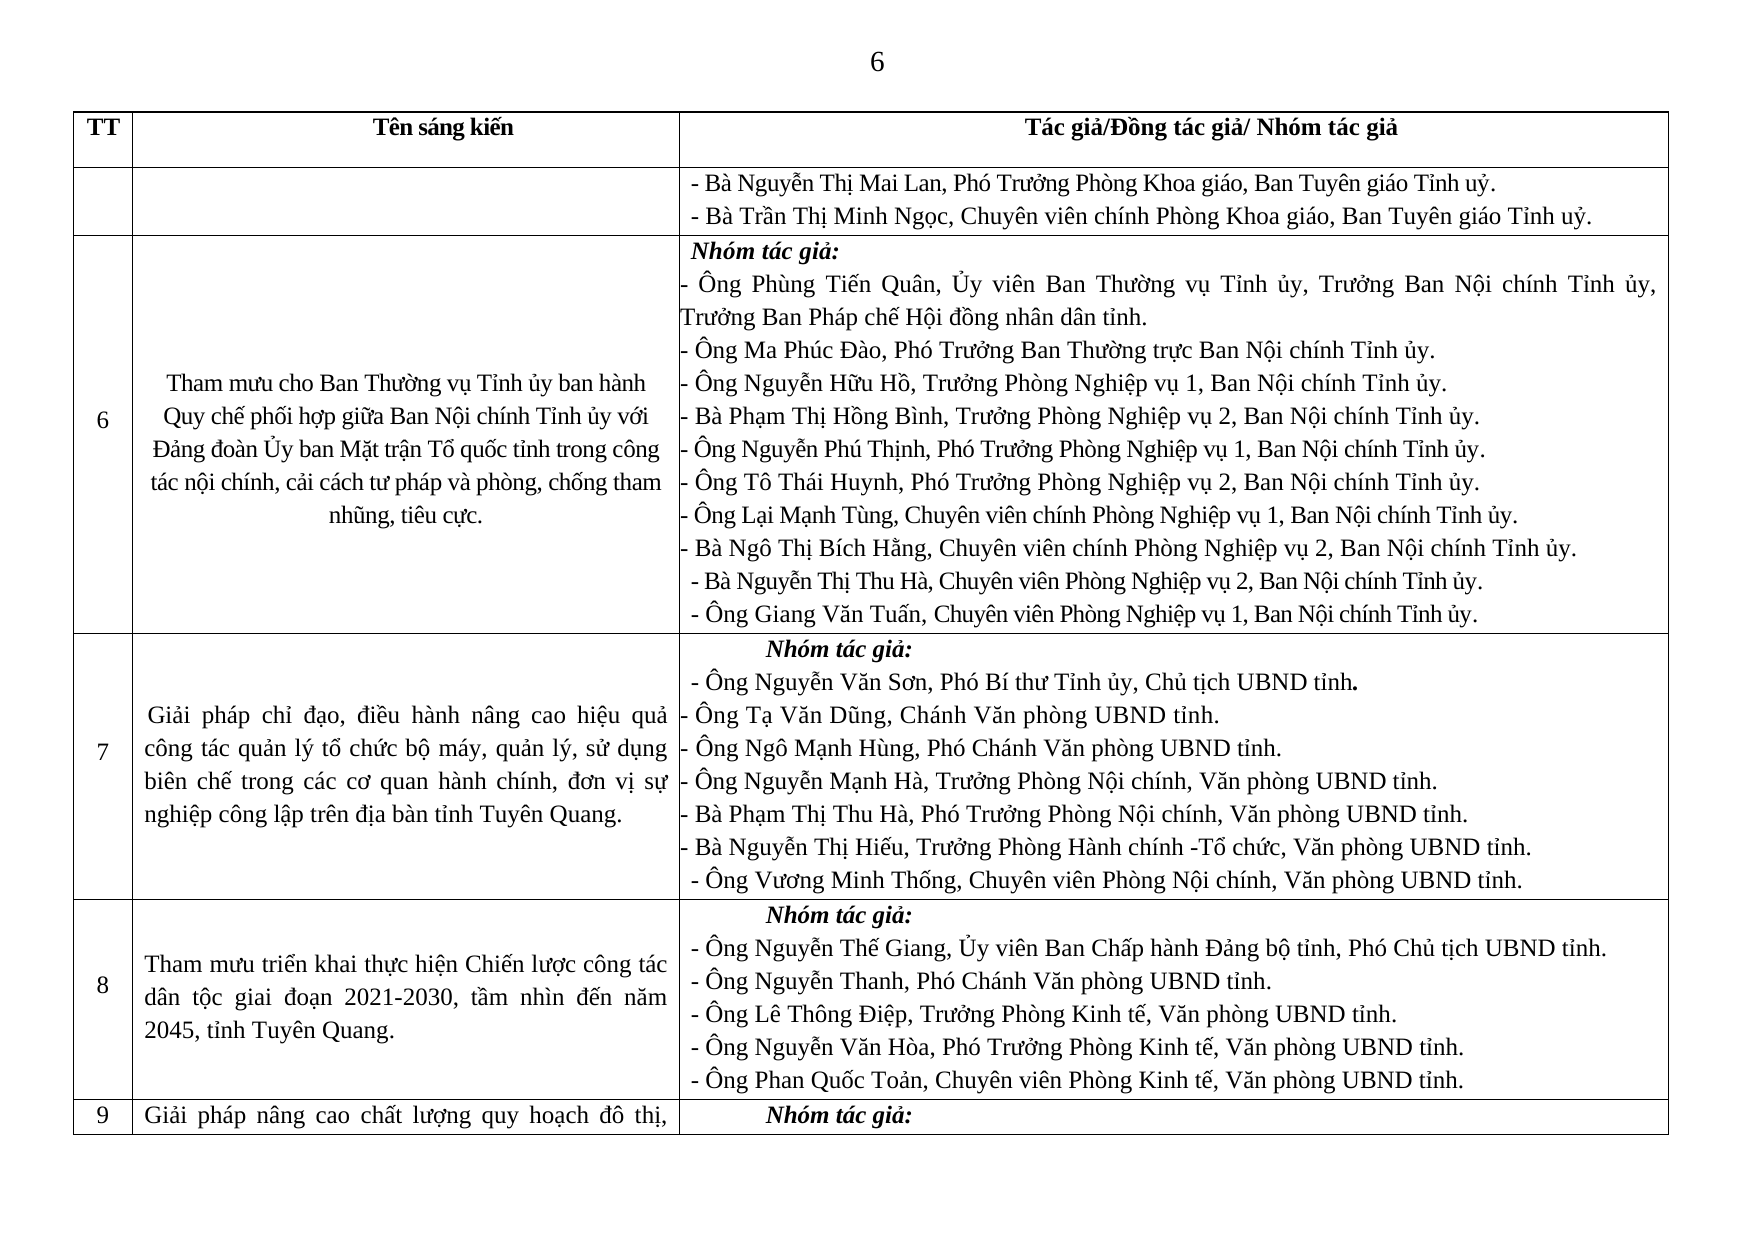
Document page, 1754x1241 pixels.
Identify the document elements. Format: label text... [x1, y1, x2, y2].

table_cell Tham mưu triển khai thực hiện Chiến lược công tác dân tộc giai đoạn 2021-2030, tầm nhìn đến năm 2045, tỉnh Tuyên Quang. [133, 900, 679, 1099]
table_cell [133, 1100, 679, 1133]
table_cell [74, 168, 132, 235]
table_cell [680, 1100, 1668, 1133]
table_cell Nhóm tác giả: - Ông Nguyễn Thế Giang, Ủy viên Ban Chấp hành Đảng bộ tỉnh, Phó Chủ tịch UBND tỉnh. - Ông Nguyễn Thanh, Phó Chánh Văn phòng UBND tỉnh. - Ông Lê Thông Điệp, Trưởng Phòng Kinh tế, Văn phòng UBND tỉnh. - Ông Nguyễn Văn Hòa, Phó Trưởng Phòng Kinh tế, Văn phòng UBND tỉnh. - Ông Phan Quốc Toản, Chuyên viên Phòng Kinh tế, Văn phòng UBND tỉnh. [680, 900, 1668, 1099]
table_cell Nhóm tác giả: - Ông Phùng Tiến Quân, Ủy viên Ban Thường vụ Tỉnh ủy, Trưởng Ban Nội chính Tỉnh ủy, Trưởng Ban Pháp chế Hội đồng nhân dân tỉnh. - Ông Ma Phúc Đào, Phó Trưởng Ban Thường trực Ban Nội chính Tỉnh ủy. - Ông Nguyễn Hữu Hồ, Trưởng Phòng Nghiệp vụ 1, Ban Nội chính Tỉnh ủy. - Bà Phạm Thị Hồng Bình, Trưởng Phòng Nghiệp vụ 2, Ban Nội chính Tỉnh ủy. - Ông Nguyễn Phú Thịnh, Phó Trưởng Phòng Nghiệp vụ 1, Ban Nội chính Tỉnh ủy. - Ông Tô Thái Huynh, Phó Trưởng Phòng Nghiệp vụ 2, Ban Nội chính Tỉnh ủy. - Ông Lại Mạnh Tùng, Chuyên viên chính Phòng Nghiệp vụ 1, Ban Nội chính Tỉnh ủy. - Bà Ngô Thị Bích Hằng, Chuyên viên chính Phòng Nghiệp vụ 2, Ban Nội chính Tỉnh ủy. - Bà Nguyễn Thị Thu Hà, Chuyên viên Phòng Nghiệp vụ 2, Ban Nội chính Tỉnh ủy. - Ông Giang Văn Tuấn, Chuyên viên Phòng Nghiệp vụ 1, Ban Nội chính Tỉnh ủy. [680, 236, 1668, 633]
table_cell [680, 168, 1668, 235]
table_cell Tham mưu cho Ban Thường vụ Tỉnh ủy ban hành Quy chế phối hợp giữa Ban Nội chính Tỉnh ủy với Đảng đoàn Ủy ban Mặt trận Tổ quốc tỉnh trong công tác nội chính, cải cách tư pháp và phòng, chống tham nhũng, tiêu cực. [133, 236, 679, 633]
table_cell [133, 168, 679, 235]
table_cell [74, 900, 132, 1099]
table_cell [74, 1100, 132, 1133]
table_cell [74, 236, 132, 633]
table_header TT [74, 113, 132, 167]
table_cell Giải pháp chỉ đạo, điều hành nâng cao hiệu quả công tác quản lý tổ chức bộ máy, quản lý, sử dụng biên chế trong các cơ quan hành chính, đơn vị sự nghiệp công lập trên địa bàn tỉnh Tuyên Quang. [133, 634, 679, 899]
table_header Tên sáng kiến [133, 113, 679, 167]
table_header Tác giả/Đồng tác giả/ Nhóm tác giả [680, 113, 1668, 167]
table_cell Nhóm tác giả: - Ông Nguyễn Văn Sơn, Phó Bí thư Tỉnh ủy, Chủ tịch UBND tỉnh. - Ông Tạ Văn Dũng, Chánh Văn phòng UBND tỉnh. - Ông Ngô Mạnh Hùng, Phó Chánh Văn phòng UBND tỉnh. - Ông Nguyễn Mạnh Hà, Trưởng Phòng Nội chính, Văn phòng UBND tỉnh. - Bà Phạm Thị Thu Hà, Phó Trưởng Phòng Nội chính, Văn phòng UBND tỉnh. - Bà Nguyễn Thị Hiếu, Trưởng Phòng Hành chính -Tổ chức, Văn phòng UBND tỉnh. - Ông Vương Minh Thống, Chuyên viên Phòng Nội chính, Văn phòng UBND tỉnh. [680, 634, 1668, 899]
table_cell [74, 634, 132, 899]
